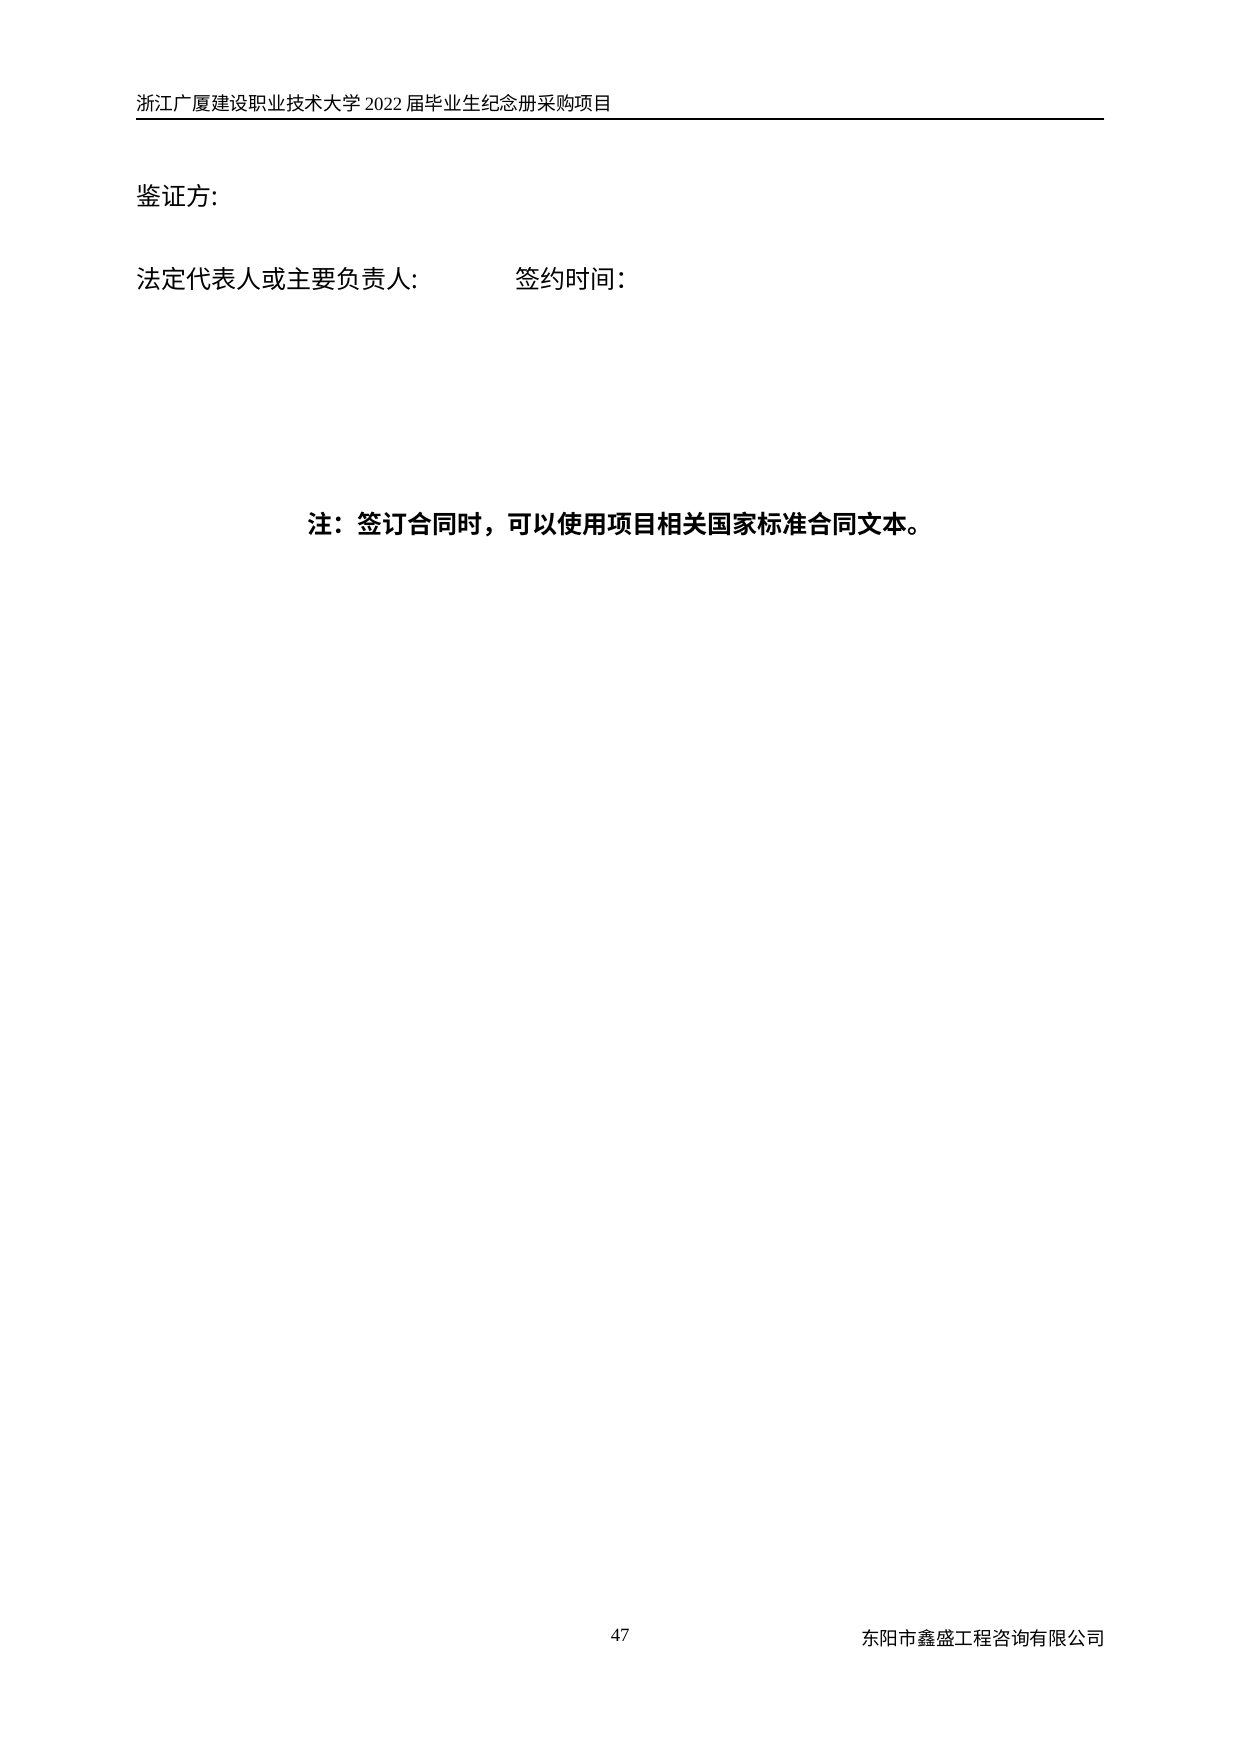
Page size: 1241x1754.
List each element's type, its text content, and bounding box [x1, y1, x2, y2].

text 鉴证方: [136, 162, 1104, 227]
text 法定代表人或主要负责人: 签约时间： [136, 245, 1104, 310]
text 注：签订合同时，可以使用项目相关国家标准合同文本。 [136, 505, 1104, 541]
